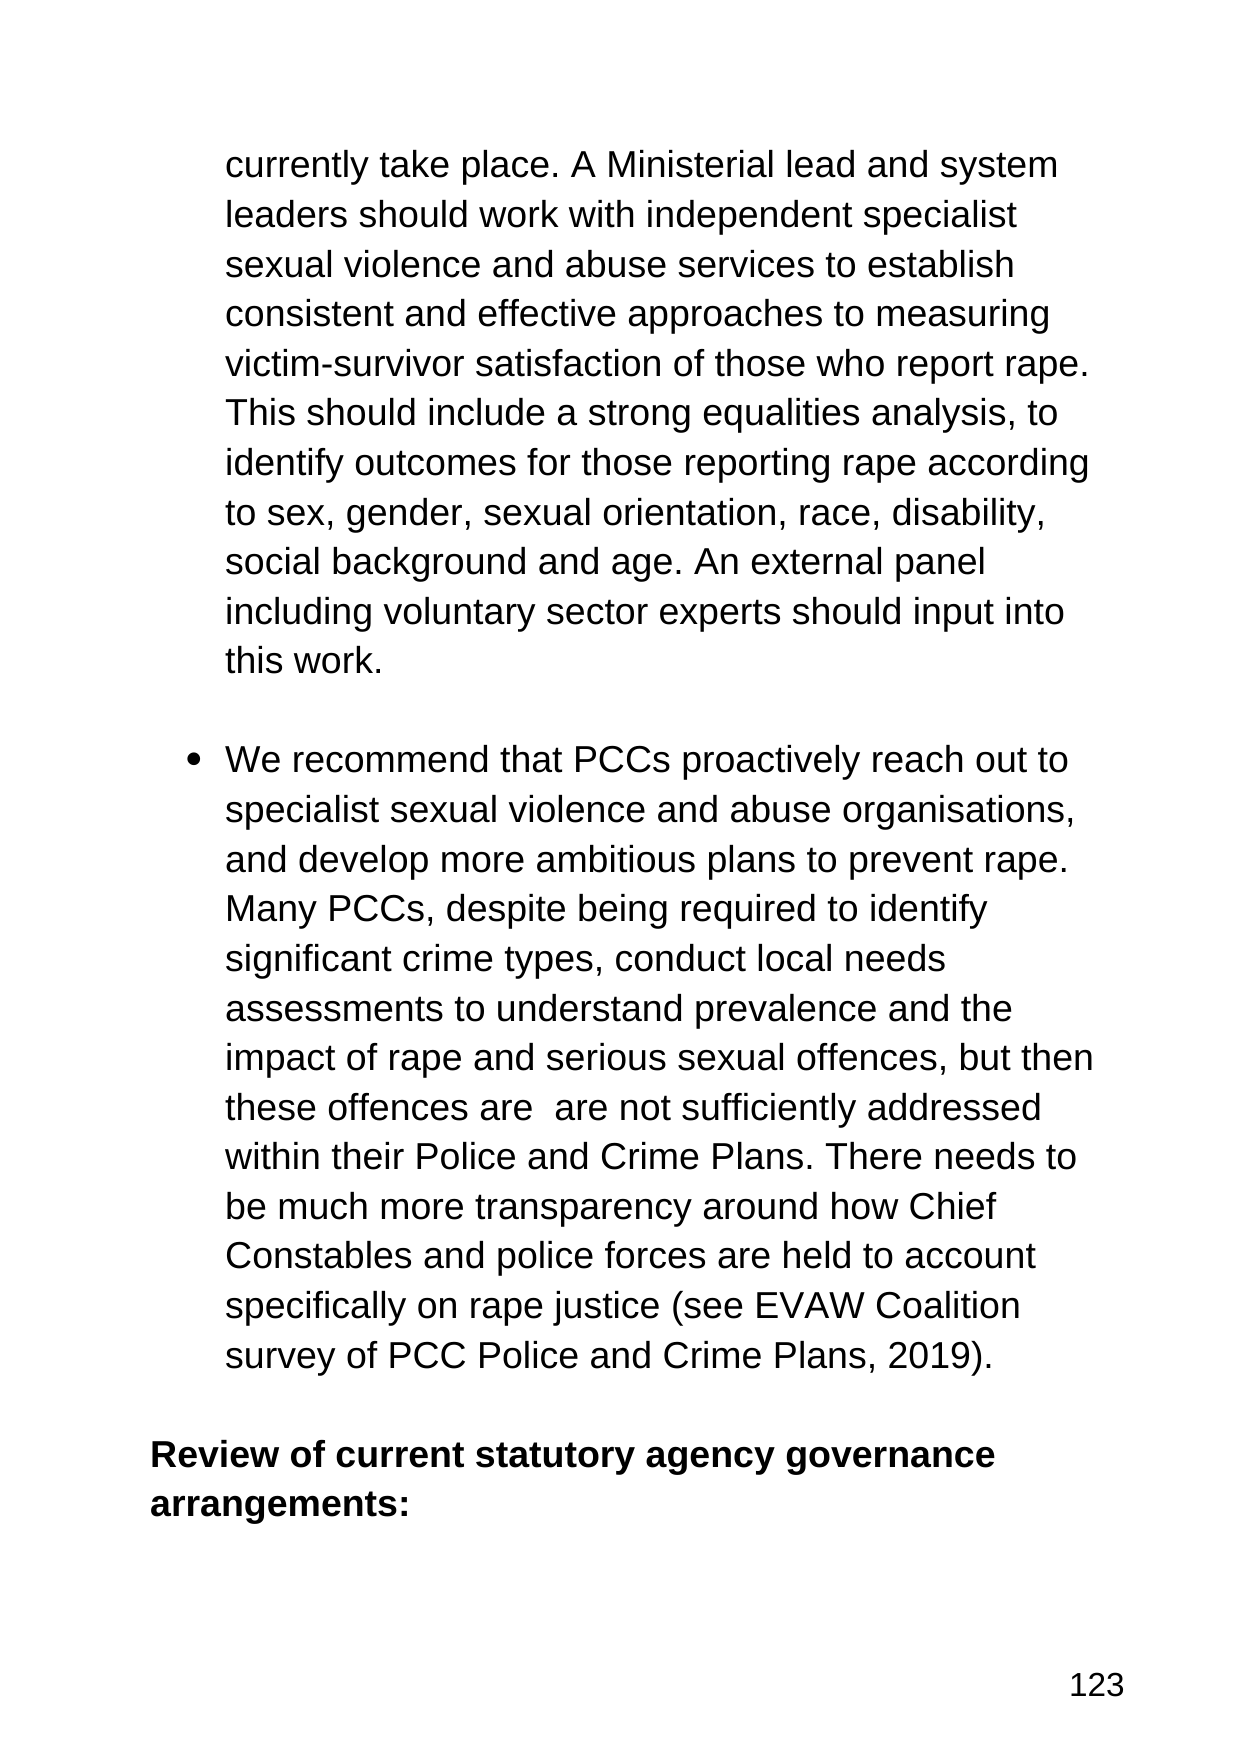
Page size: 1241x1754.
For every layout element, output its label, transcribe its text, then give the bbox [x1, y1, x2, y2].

text Review of current statutory agency governance arrangements: [150, 1432, 1124, 1525]
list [187, 143, 1124, 682]
list We recommend that PCCs proactively reach out to specialist sexual violence and abuse organisations, and develop more ambitious plans to prevent rape. Many PCCs, despite being required to identify significant crime types, conduct local needs assessments to understand prevalence and the impact of rape and serious sexual offences, but then these offences are are not sufficiently addressed within their Police and Crime Plans. There needs to be much more transparency around how Chief Constables and police forces are held to account specifically on rape justice (see EVAW Coalition survey of PCC Police and Crime Plans, 2019). [187, 738, 1124, 1376]
